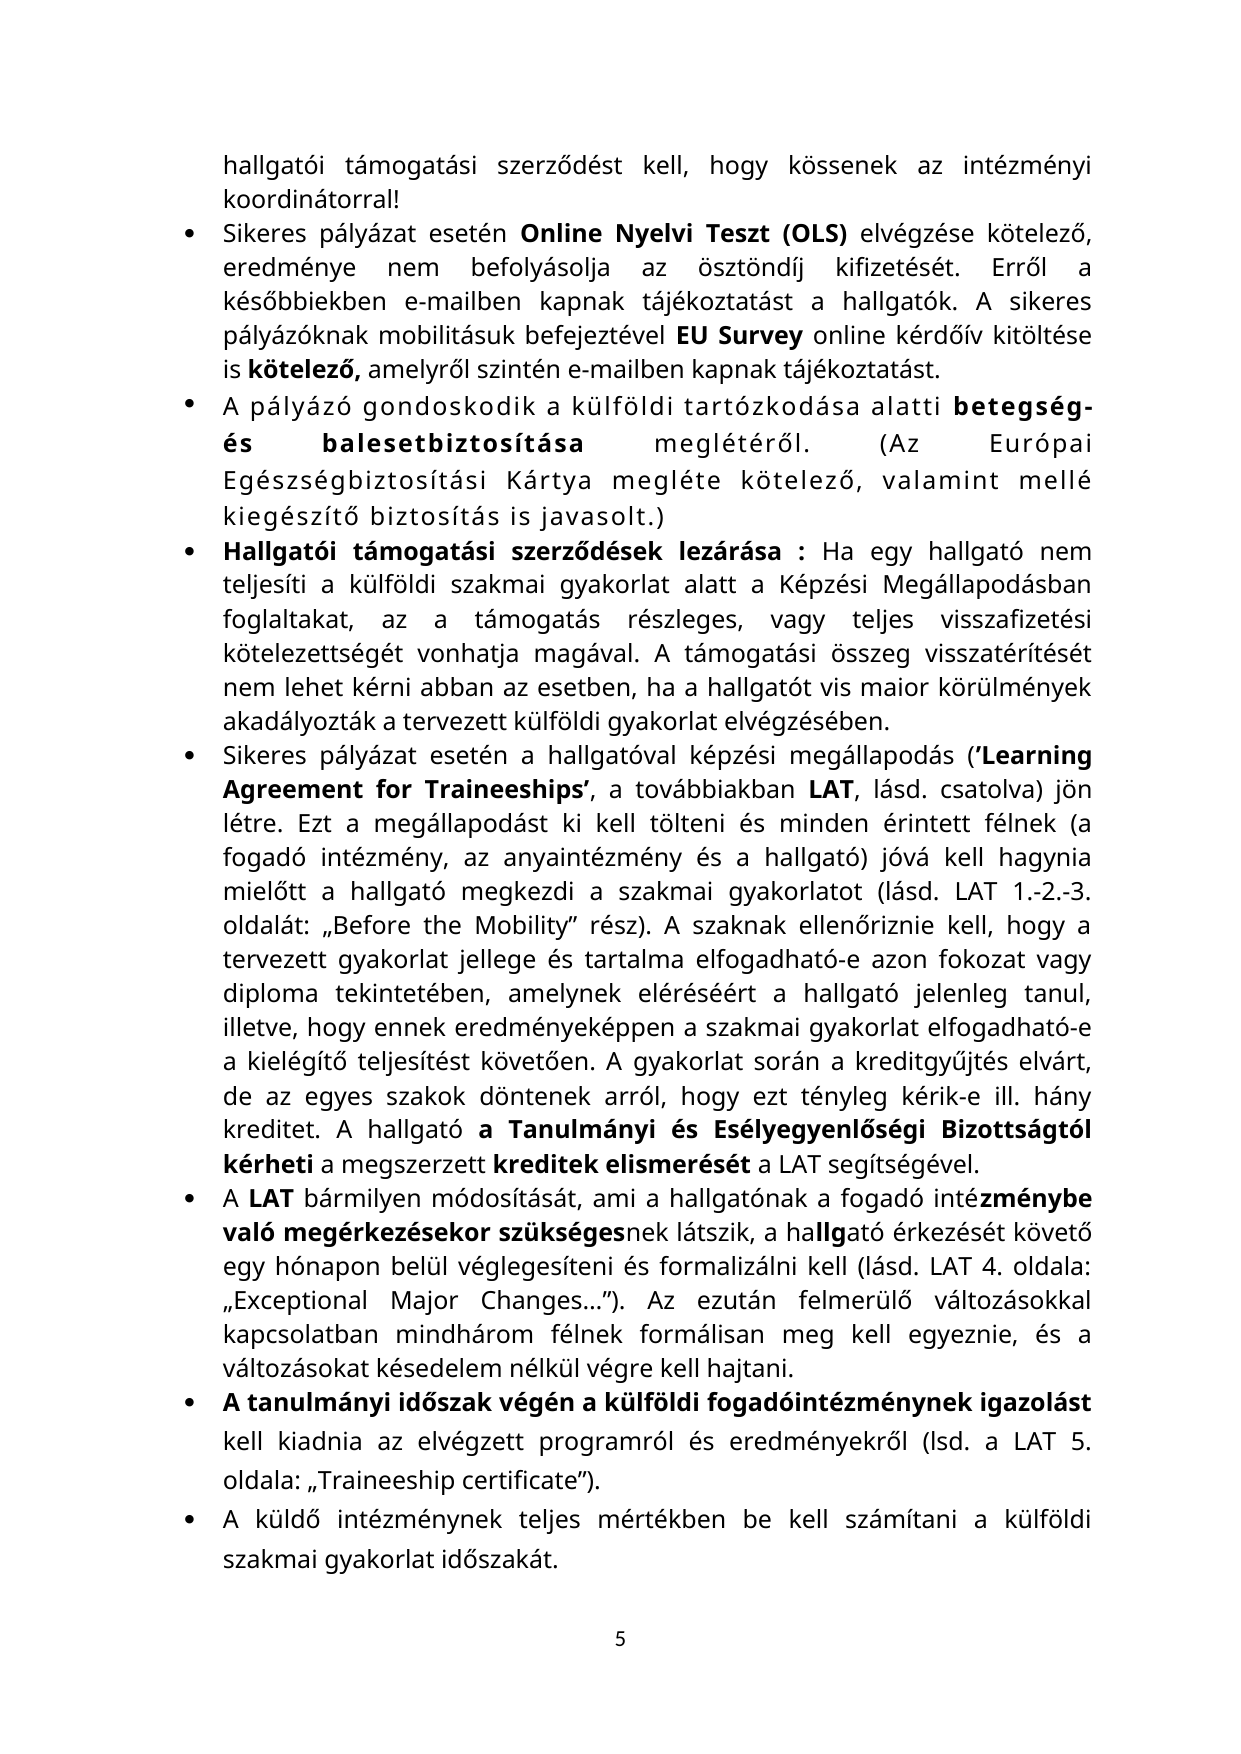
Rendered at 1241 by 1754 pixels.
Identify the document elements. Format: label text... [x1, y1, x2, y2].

list Hallgatói támogatási szerződések lezárása : Ha egy hallgató nem teljesíti a külföldi szakmai gyakorlat alatt a Képzési Megállapodásban foglaltakat, az a támogatás részleges, vagy teljes visszafizetési kötelezettségét vonhatja magával. A támogatási összeg visszatérítését nem lehet kérni abban az esetben, ha a hallgatót vis maior körülmények akadályozták a tervezett külföldi gyakorlat elvégzésében. [185, 533, 1093, 737]
list A tanulmányi időszak végén a külföldi fogadóintézménynek igazolást kell kiadnia az elvégzett programról és eredményekről (lsd. a LAT 5. oldala: „Traineeship certificate”). [185, 1385, 1093, 1497]
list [185, 148, 1093, 216]
list A küldő intézménynek teljes mértékben be kell számítani a külföldi szakmai gyakorlat időszakát. [185, 1502, 1093, 1575]
list A LAT bármilyen módosítását, ami a hallgatónak a fogadó intézménybe való megérkezésekor szükségesnek látszik, a hallgató érkezését követő egy hónapon belül véglegesíteni és formalizálni kell (lásd. LAT 4. oldala: „Exceptional Major Changes…”). Az ezután felmerülő változásokkal kapcsolatban mindhárom félnek formálisan meg kell egyeznie, és a változásokat késedelem nélkül végre kell hajtani. [185, 1180, 1093, 1385]
list Sikeres pályázat esetén Online Nyelvi Teszt (OLS) elvégzése kötelező, eredménye nem befolyásolja az ösztöndíj kifizetését. Erről a későbbiekben e-mailben kapnak tájékoztatást a hallgatók. A sikeres pályázóknak mobilitásuk befejeztével EU Survey online kérdőív kitöltése is kötelező, amelyről szintén e-mailben kapnak tájékoztatást. [185, 216, 1093, 386]
list Sikeres pályázat esetén a hallgatóval képzési megállapodás (’Learning Agreement for Traineeships’, a továbbiakban LAT, lásd. csatolva) jön létre. Ezt a megállapodást ki kell tölteni és minden érintett félnek (a fogadó intézmény, az anyaintézmény és a hallgató) jóvá kell hagynia mielőtt a hallgató megkezdi a szakmai gyakorlatot (lásd. LAT 1.-2.-3. oldalát: „Before the Mobility” rész). A szaknak ellenőriznie kell, hogy a tervezett gyakorlat jellege és tartalma elfogadható-e azon fokozat vagy diploma tekintetében, amelynek eléréséért a hallgató jelenleg tanul, illetve, hogy ennek eredményeképpen a szakmai gyakorlat elfogadható-e a kielégítő teljesítést követően. A gyakorlat során a kreditgyűjtés elvárt, de az egyes szakok döntenek arról, hogy ezt tényleg kérik-e ill. hány kreditet. A hallgató a Tanulmányi és Esélyegyenlőségi Bizottságtól kérheti a megszerzett kreditek elismerését a LAT segítségével. [185, 737, 1093, 1180]
list A pályázó gondoskodik a külföldi tartózkodása alatti betegség- és balesetbiztosítása meglétéről. (Az Európai Egészségbiztosítási Kártya megléte kötelező, valamint mellé kiegészítő biztosítás is javasolt.) [185, 386, 1093, 533]
